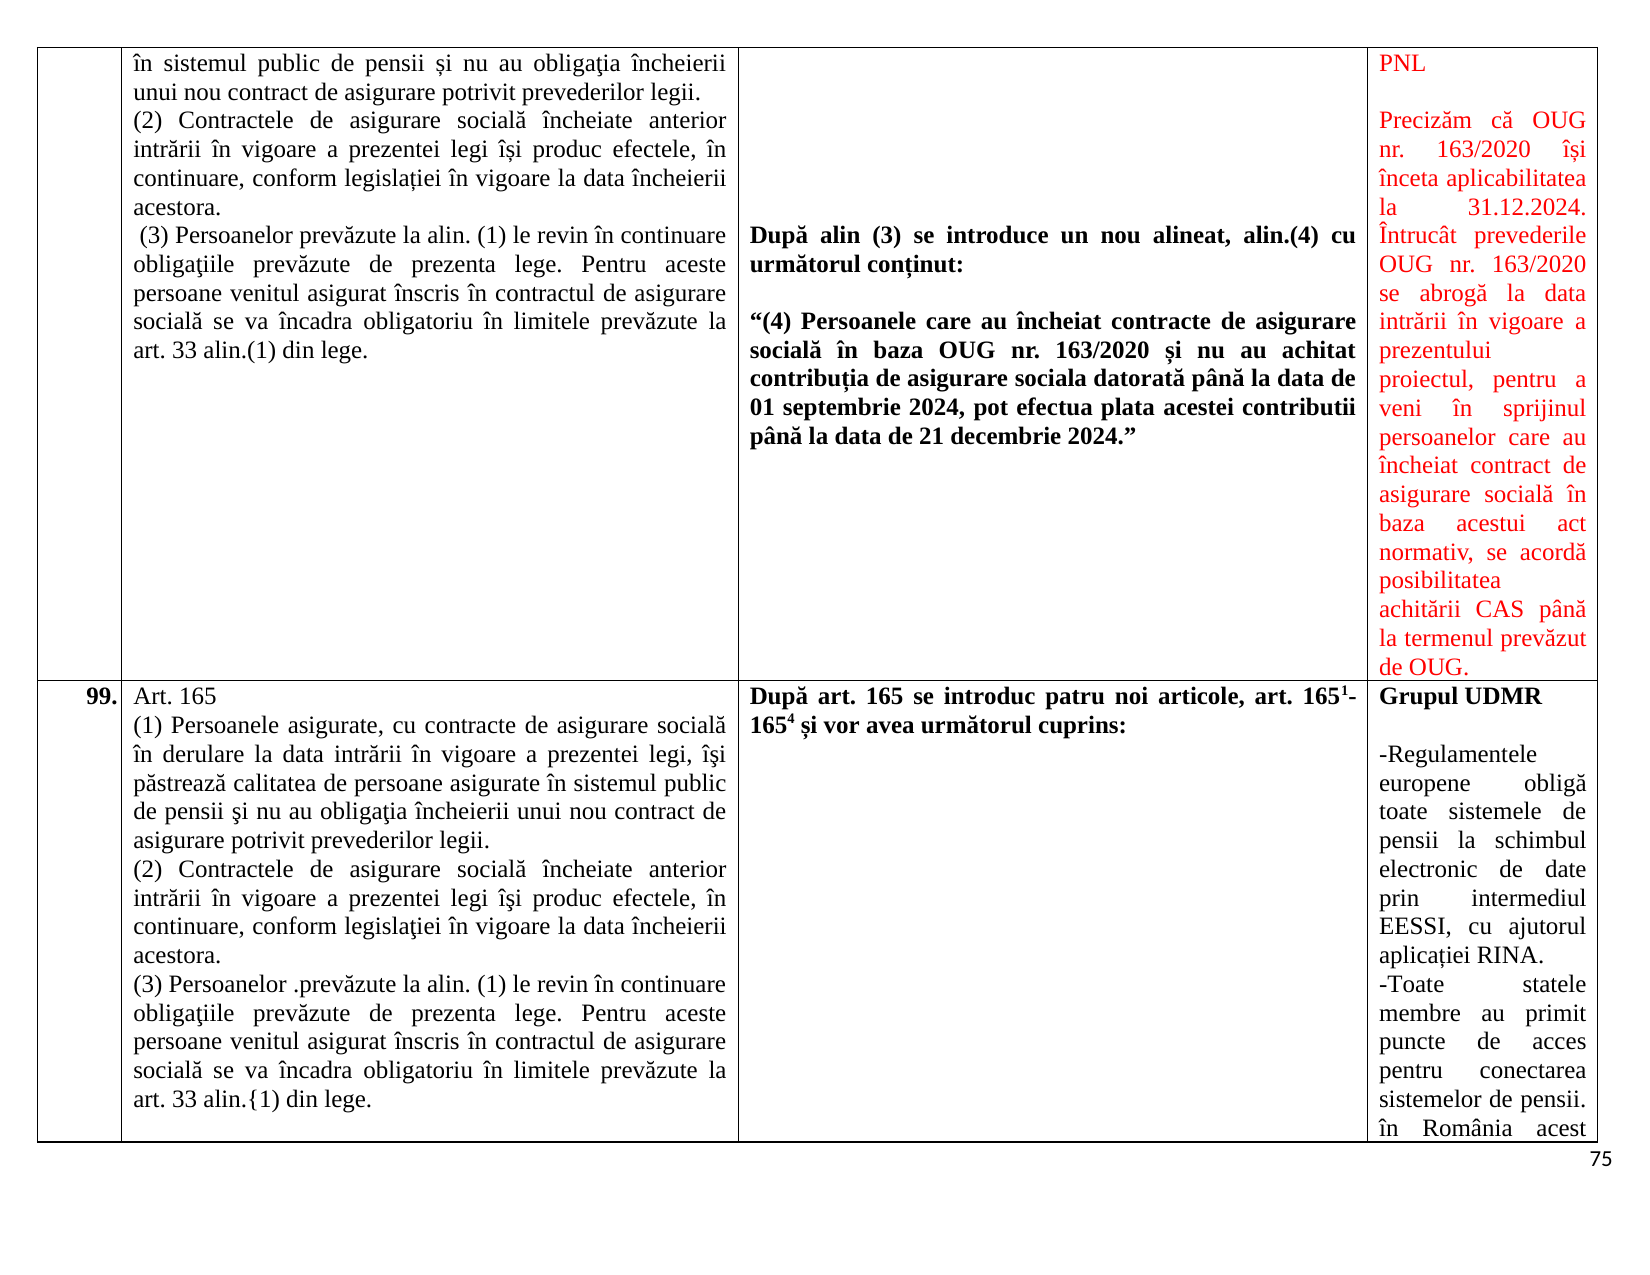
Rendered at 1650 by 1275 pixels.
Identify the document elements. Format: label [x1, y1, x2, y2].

table_cell [38, 681, 121, 1141]
table_cell [122, 48, 738, 680]
table_cell [739, 48, 1367, 680]
table_cell [38, 48, 121, 680]
table_cell [1368, 48, 1597, 680]
table_cell [739, 681, 1367, 1141]
table_cell [122, 681, 738, 1141]
table_cell [1368, 681, 1597, 1141]
